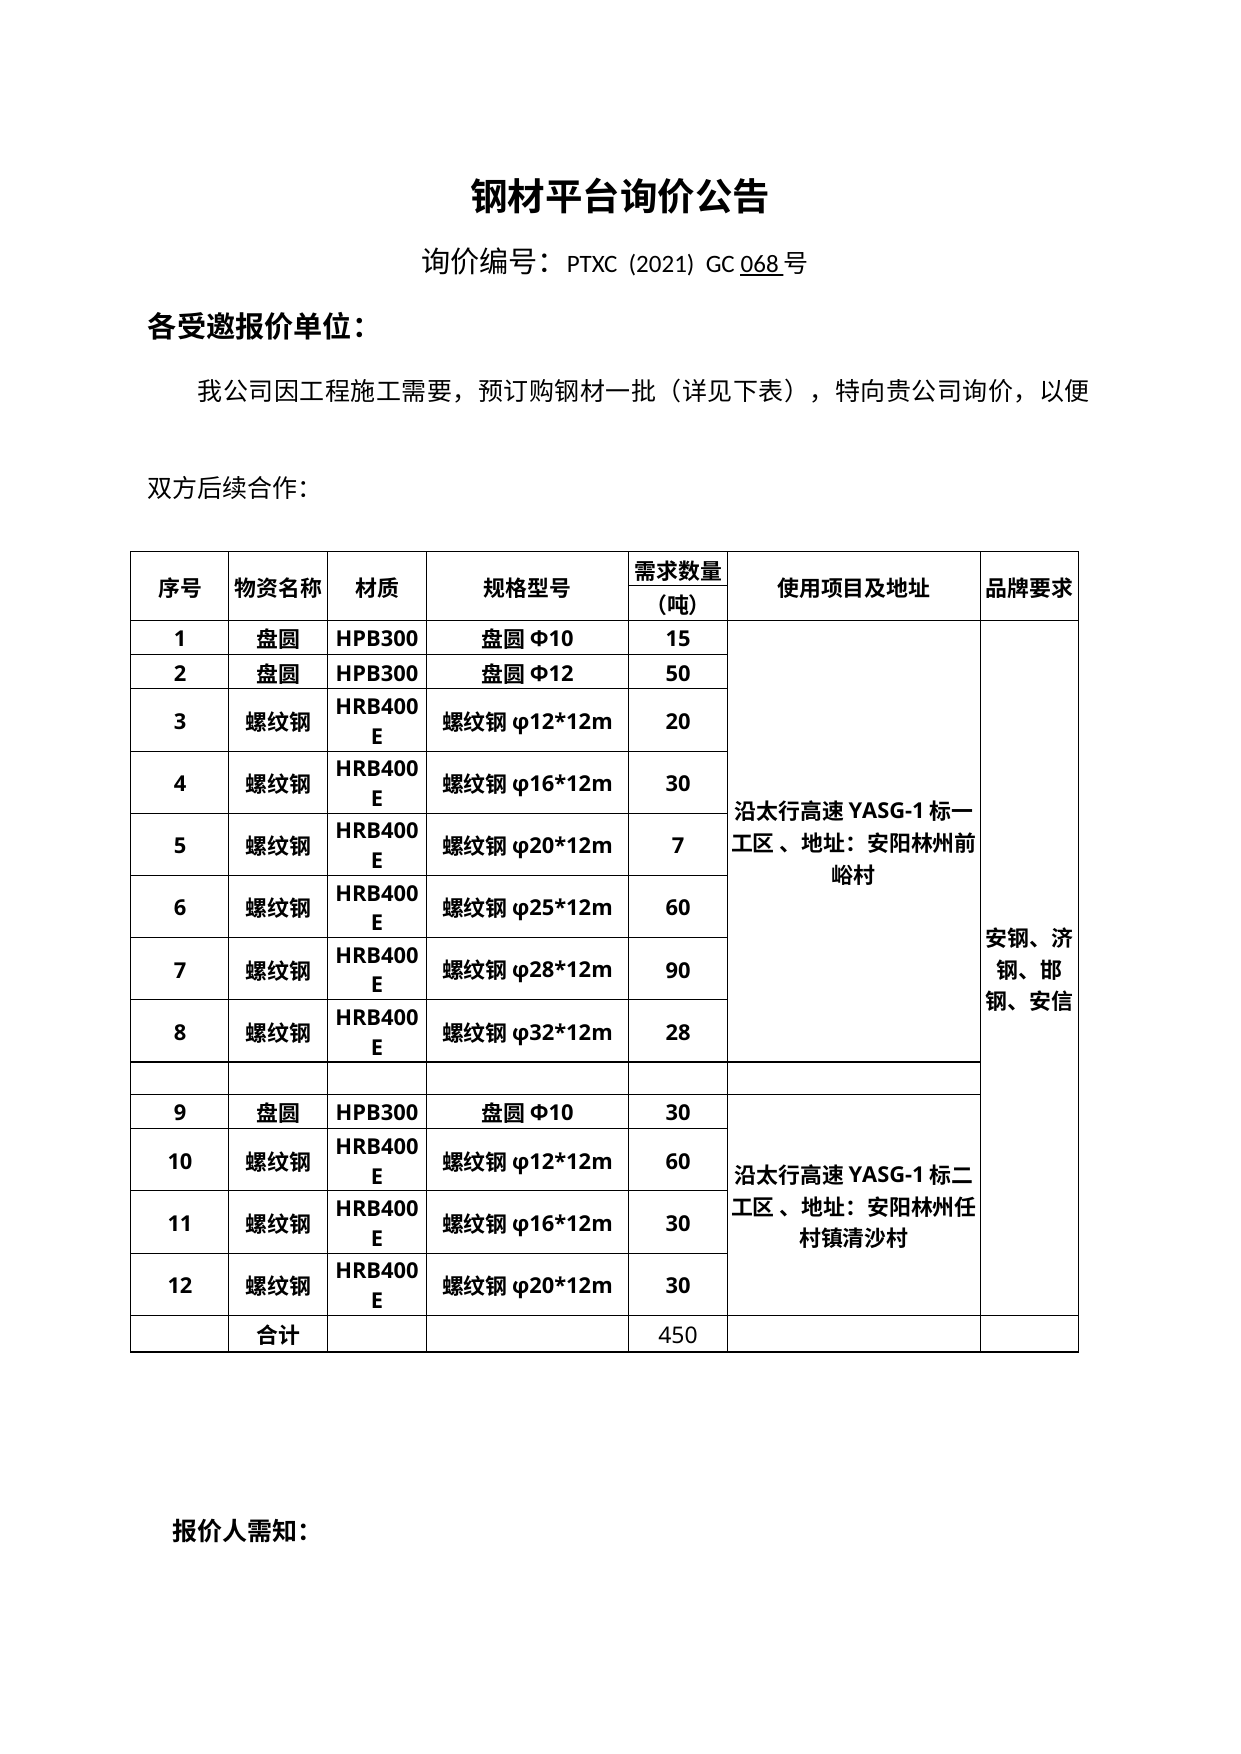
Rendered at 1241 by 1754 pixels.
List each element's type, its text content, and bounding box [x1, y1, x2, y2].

table_cell 450 [629, 1316, 727, 1351]
table_cell 盘圆 [229, 1095, 327, 1128]
text 报价人需知： [148, 1497, 1093, 1562]
table_cell [229, 1063, 327, 1094]
table_cell 盘圆Ф12 [427, 655, 628, 688]
table_cell [728, 1316, 980, 1351]
table_header 序号 [131, 552, 228, 619]
table_cell 3 [131, 689, 228, 751]
table_cell 30 [629, 752, 727, 813]
table_cell [328, 1063, 426, 1094]
table_cell HRB400E [328, 1129, 426, 1190]
table_cell 盘圆 [229, 655, 327, 688]
table_cell 螺纹钢 [229, 876, 327, 937]
table_cell 90 [629, 938, 727, 999]
table_cell 螺纹钢φ32*12m [427, 1000, 628, 1061]
table_header 需求数量 [629, 552, 727, 585]
table_cell 4 [131, 752, 228, 813]
table_cell HRB400E [328, 938, 426, 999]
table_cell 螺纹钢 [229, 1254, 327, 1315]
table_header 物资名称 [229, 552, 327, 619]
table_cell 30 [629, 1095, 727, 1128]
table_cell [131, 1316, 228, 1351]
table_cell 2 [131, 655, 228, 688]
table_cell 合计 [229, 1316, 327, 1351]
table_cell 螺纹钢φ12*12m [427, 1129, 628, 1190]
table_cell 7 [131, 938, 228, 999]
table_cell 20 [629, 689, 727, 751]
table_cell 螺纹钢φ12*12m [427, 689, 628, 751]
table_cell 9 [131, 1095, 228, 1128]
table_cell 螺纹钢 [229, 752, 327, 813]
table_cell HRB400E [328, 1000, 426, 1061]
table_cell [728, 1063, 980, 1094]
table_cell 螺纹钢φ25*12m [427, 876, 628, 937]
table_cell 螺纹钢φ20*12m [427, 814, 628, 875]
table_cell 螺纹钢φ16*12m [427, 752, 628, 813]
table_cell 10 [131, 1129, 228, 1190]
table_cell [328, 1316, 426, 1351]
table_cell HRB400E [328, 1191, 426, 1253]
table_header 规格型号 [427, 552, 628, 619]
table_cell 螺纹钢φ28*12m [427, 938, 628, 999]
table_cell 安钢、济钢、邯钢、安信 [981, 621, 1078, 1315]
table_cell 30 [629, 1254, 727, 1315]
table_cell 12 [131, 1254, 228, 1315]
table_cell 螺纹钢 [229, 814, 327, 875]
table_cell 6 [131, 876, 228, 937]
table_cell 盘圆Ф10 [427, 1095, 628, 1128]
text 各受邀报价单位： [148, 292, 1093, 357]
table_cell 沿太行高速YASG-1标二工区 、地址：安阳林州任村镇清沙村 [728, 1095, 980, 1315]
table_cell 5 [131, 814, 228, 875]
table_cell 螺纹钢 [229, 1129, 327, 1190]
table_cell HRB400E [328, 876, 426, 937]
table_cell 螺纹钢φ20*12m [427, 1254, 628, 1315]
table_cell 8 [131, 1000, 228, 1061]
table_header 使用项目及地址 [728, 552, 980, 619]
table_cell 螺纹钢 [229, 1191, 327, 1253]
table_cell 60 [629, 1129, 727, 1190]
table_cell [629, 1063, 727, 1094]
text 我公司因工程施工需要，预订购钢材一批（详见下表），特向贵公司询价，以便双方后续合作： [148, 357, 1093, 519]
text 询价编号：PTXC (2021) GC 068号 [148, 227, 1093, 292]
table_cell 沿太行高速YASG-1标一工区 、地址：安阳林州前峪村 [728, 621, 980, 1061]
table_cell HRB400E [328, 752, 426, 813]
table_cell [427, 1316, 628, 1351]
table_cell 螺纹钢φ16*12m [427, 1191, 628, 1253]
table_cell HPB300 [328, 1095, 426, 1128]
table_cell HRB400E [328, 814, 426, 875]
table_cell 螺纹钢 [229, 689, 327, 751]
table_cell 7 [629, 814, 727, 875]
table_cell 15 [629, 621, 727, 654]
table_cell HPB300 [328, 621, 426, 654]
table_cell [981, 1316, 1078, 1351]
table_cell HRB400E [328, 689, 426, 751]
table_header 品牌要求 [981, 552, 1078, 619]
table_cell 螺纹钢 [229, 1000, 327, 1061]
table_cell 11 [131, 1191, 228, 1253]
table_cell 盘圆 [229, 621, 327, 654]
table_cell 1 [131, 621, 228, 654]
text 钢材平台询价公告 [148, 162, 1093, 227]
table_cell [427, 1063, 628, 1094]
table_cell 螺纹钢 [229, 938, 327, 999]
table_cell HRB400E [328, 1254, 426, 1315]
table_header 材质 [328, 552, 426, 619]
table_cell 28 [629, 1000, 727, 1061]
table_cell 50 [629, 655, 727, 688]
table_cell [131, 1063, 228, 1094]
table_cell 60 [629, 876, 727, 937]
table_cell （吨） [629, 586, 727, 619]
table_cell 30 [629, 1191, 727, 1253]
table_cell HPB300 [328, 655, 426, 688]
table_cell 盘圆Ф10 [427, 621, 628, 654]
